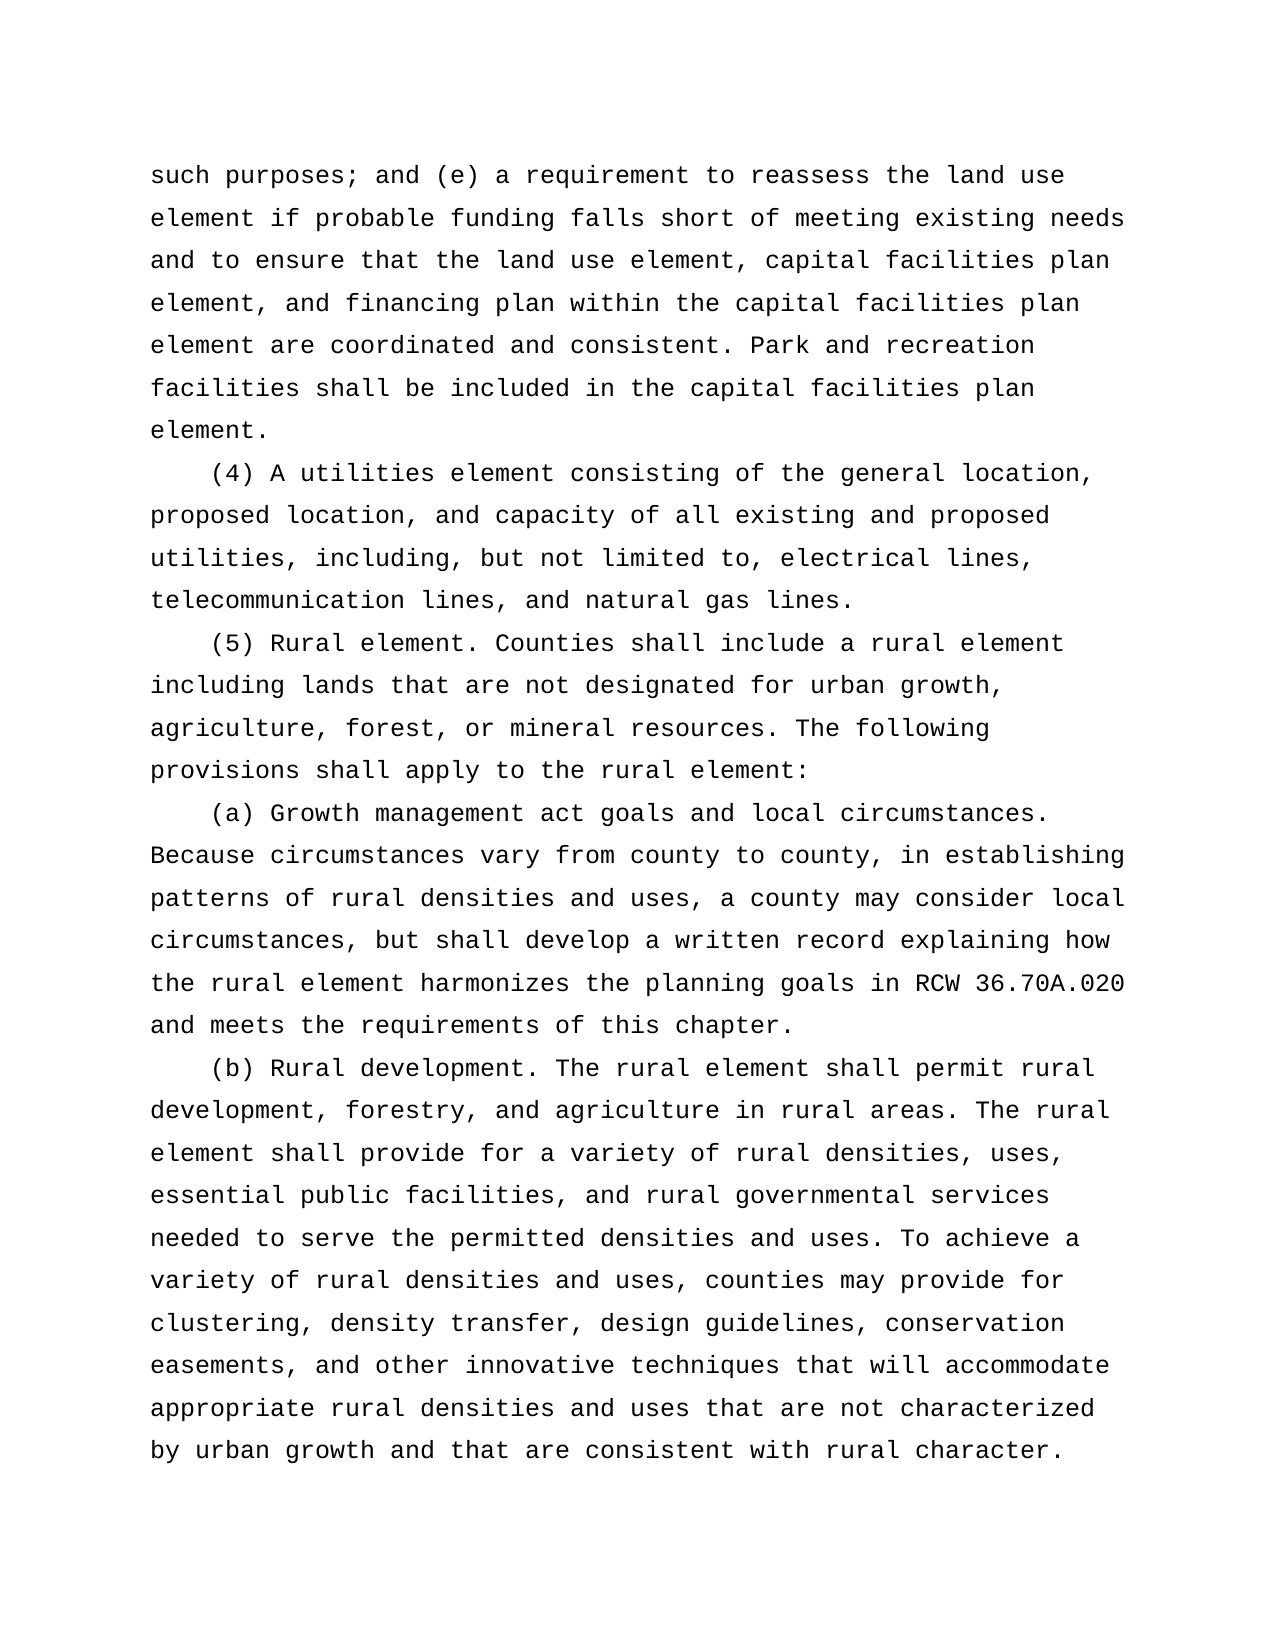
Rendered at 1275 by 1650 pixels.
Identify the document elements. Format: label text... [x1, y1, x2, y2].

text (b) Rural development. The rural element shall permit rural development, forestry, and agriculture in rural areas. The rural element shall provide for a variety of rural densities, uses, essential public facilities, and rural governmental services needed to serve the permitted densities and uses. To achieve a variety of rural densities and uses, counties may provide for clustering, density transfer, design guidelines, conservation easements, and other innovative techniques that will accommodate appropriate rural densities and uses that are not characterized by urban growth and that are consistent with rural character. [150, 1042, 1125, 1467]
text (a) Growth management act goals and local circumstances. Because circumstances vary from county to county, in establishing patterns of rural densities and uses, a county may consider local circumstances, but shall develop a written record explaining how the rural element harmonizes the planning goals in RCW 36.70A.020 and meets the requirements of this chapter. [150, 787, 1125, 1042]
text (5) Rural element. Counties shall include a rural element including lands that are not designated for urban growth, agriculture, forest, or mineral resources. The following provisions shall apply to the rural element: [150, 617, 1125, 787]
text (4) A utilities element consisting of the general location, proposed location, and capacity of all existing and proposed utilities, including, but not limited to, electrical lines, telecommunication lines, and natural gas lines. [150, 447, 1125, 617]
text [150, 150, 1125, 447]
